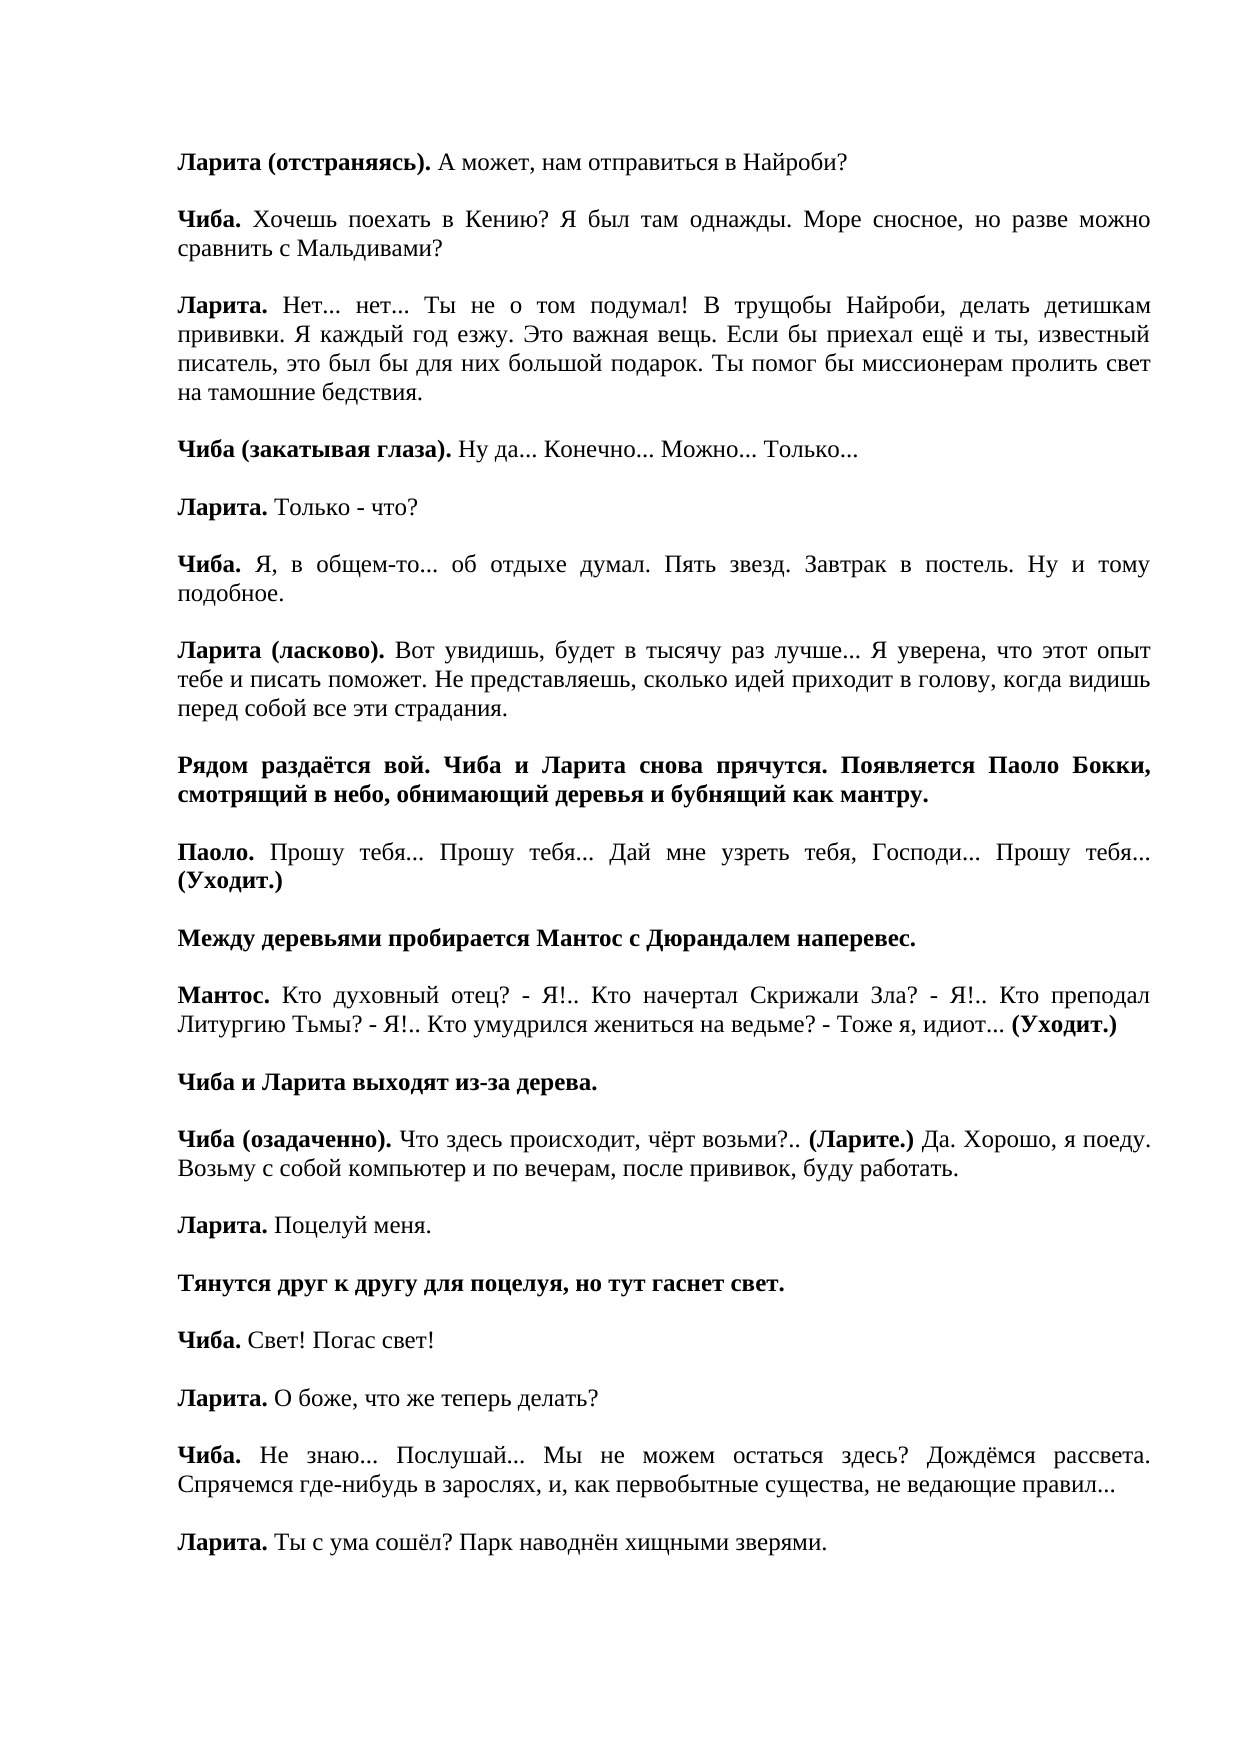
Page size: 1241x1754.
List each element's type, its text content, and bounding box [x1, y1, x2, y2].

text Ларита. Только - что? [177, 492, 1152, 521]
text Паоло. Прошу тебя... Прошу тебя... Дай мне узреть тебя, Господи... Прошу тебя... (Уходит.) [177, 837, 1152, 894]
text Чиба. Не знаю... Послушай... Мы не можем остаться здесь? Дождёмся рассвета. Спрячемся где-нибудь в зарослях, и, как первобытные существа, не ведающие правил... [177, 1441, 1152, 1498]
text Ларита. Нет... нет... Ты не о том подумал! В трущобы Найроби, делать детишкам прививки. Я каждый год езжу. Это важная вещь. Если бы приехал ещё и ты, известный писатель, это был бы для них большой подарок. Ты помог бы миссионерам пролить свет на тамошние бедствия. [177, 291, 1152, 406]
text Мантос. Кто духовный отец? - Я!.. Кто начертал Скрижали Зла? - Я!.. Кто преподал Литургию Тьмы? - Я!.. Кто умудрился жениться на ведьме? - Тоже я, идиот... (Уходит.) [177, 981, 1152, 1038]
text Чиба. Свет! Погас свет! [177, 1326, 1152, 1354]
text Чиба (озадаченно). Что здесь происходит, чёрт возьми?.. (Ларите.) Да. Хорошо, я поеду. Возьму с собой компьютер и по вечерам, после прививок, буду работать. [177, 1124, 1152, 1182]
text Чиба. Хочешь поехать в Кению? Я был там однажды. Море сносное, но разве можно сравнить с Мальдивами? [177, 204, 1152, 262]
text Тянутся друг к другу для поцелуя, но тут гаснет свет. [177, 1268, 1152, 1297]
text Ларита. Поцелуй меня. [177, 1211, 1152, 1239]
text Ларита (ласково). Вот увидишь, будет в тысячу раз лучше... Я уверена, что этот опыт тебе и писать поможет. Не представляешь, сколько идей приходит в голову, когда видишь перед собой все эти страдания. [177, 636, 1152, 722]
text Чиба. Я, в общем-то... об отдыхе думал. Пять звезд. Завтрак в постель. Ну и тому подобное. [177, 549, 1152, 607]
text Между деревьями пробирается Мантос с Дюрандалем наперевес. [177, 923, 1152, 952]
text Ларита (отстраняясь). А может, нам отправиться в Найроби? [177, 147, 1152, 176]
text Рядом раздаётся вой. Чиба и Ларита снова прячутся. Появляется Паоло Бокки, смотрящий в небо, обнимающий деревья и бубнящий как мантру. [177, 751, 1152, 808]
text Ларита. Ты с ума сошёл? Парк наводнён хищными зверями. [177, 1527, 1152, 1556]
text Ларита. О боже, что же теперь делать? [177, 1383, 1152, 1412]
text Чиба и Ларита выходят из-за дерева. [177, 1067, 1152, 1096]
text Чиба (закатывая глаза). Ну да... Конечно... Можно... Только... [177, 434, 1152, 463]
